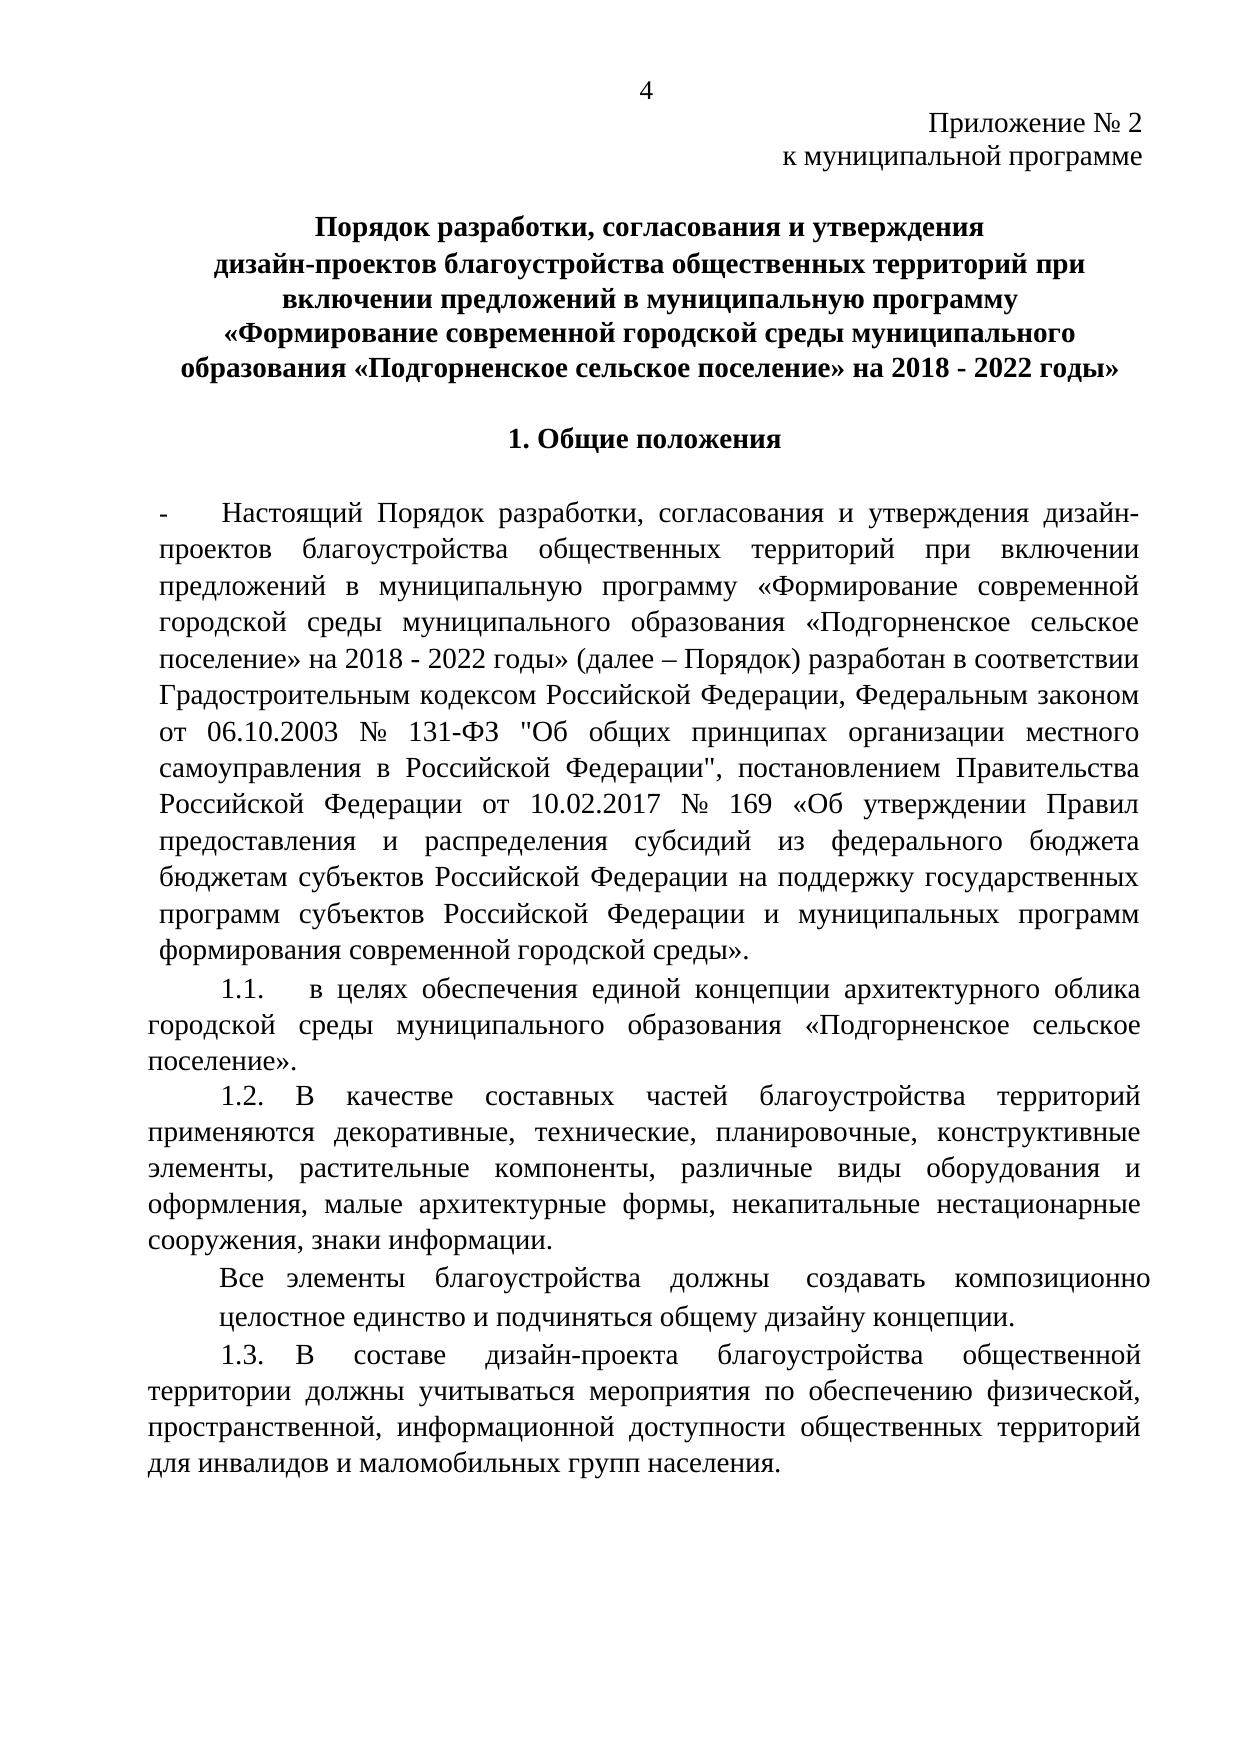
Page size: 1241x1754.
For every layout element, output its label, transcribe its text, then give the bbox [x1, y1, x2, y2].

text «Формирование современной городской среды муниципального образования «Подгорненское сельское поселение» на 2018 - 2022 годы» [148, 315, 1151, 383]
text Порядок разработки, согласования и утверждения [148, 209, 1151, 242]
list Настоящий Порядок разработки, согласования и утверждения дизайн-проектов благоустройства общественных территорий при включении предложений в муниципальную программу «Формирование современной городской среды муниципального образования «Подгорненское сельское поселение» на 2018 - 2022 годы» (далее – Порядок) разработан в соответствии Градостроительным кодексом Российской Федерации, Федеральным законом от 06.10.2003 № 131-ФЗ "Об общих принципах организации местного самоуправления в Российской Федерации", постановлением Правительства Российской Федерации от 10.02.2017 № 169 «Об утверждении Правил предоставления и распределения субсидий из федерального бюджета бюджетам субъектов Российской Федерации на поддержку государственных программ субъектов Российской Федерации и муниципальных программ формирования современной городской среды». [159, 495, 1140, 966]
text Приложение № 2 [148, 105, 1143, 138]
list в целях обеспечения единой концепции архитектурного облика городской среды муниципального образования «Подгорненское сельское поселение». [148, 971, 1141, 1076]
text дизайн-проектов благоустройства общественных территорий при включении предложений в муниципальную программу [148, 246, 1151, 314]
list Общие положения [148, 421, 1142, 455]
list В составе дизайн-проекта благоустройства общественной территории должны учитываться мероприятия по обеспечению физической, пространственной, информационной доступности общественных территорий для инвалидов и маломобильных групп населения. [148, 1337, 1141, 1478]
text к муниципальной программе [148, 138, 1143, 172]
text Все элементы благоустройства должны создавать композиционно [146, 1260, 1152, 1294]
text целостное единство и подчиняться общему дизайну концепции. [146, 1299, 1152, 1332]
list В качестве составных частей благоустройства территорий применяются декоративные, технические, планировочные, конструктивные элементы, растительные компоненты, различные виды оборудования и оформления, малые архитектурные формы, некапитальные нестационарные сооружения, знаки информации. [148, 1078, 1141, 1255]
